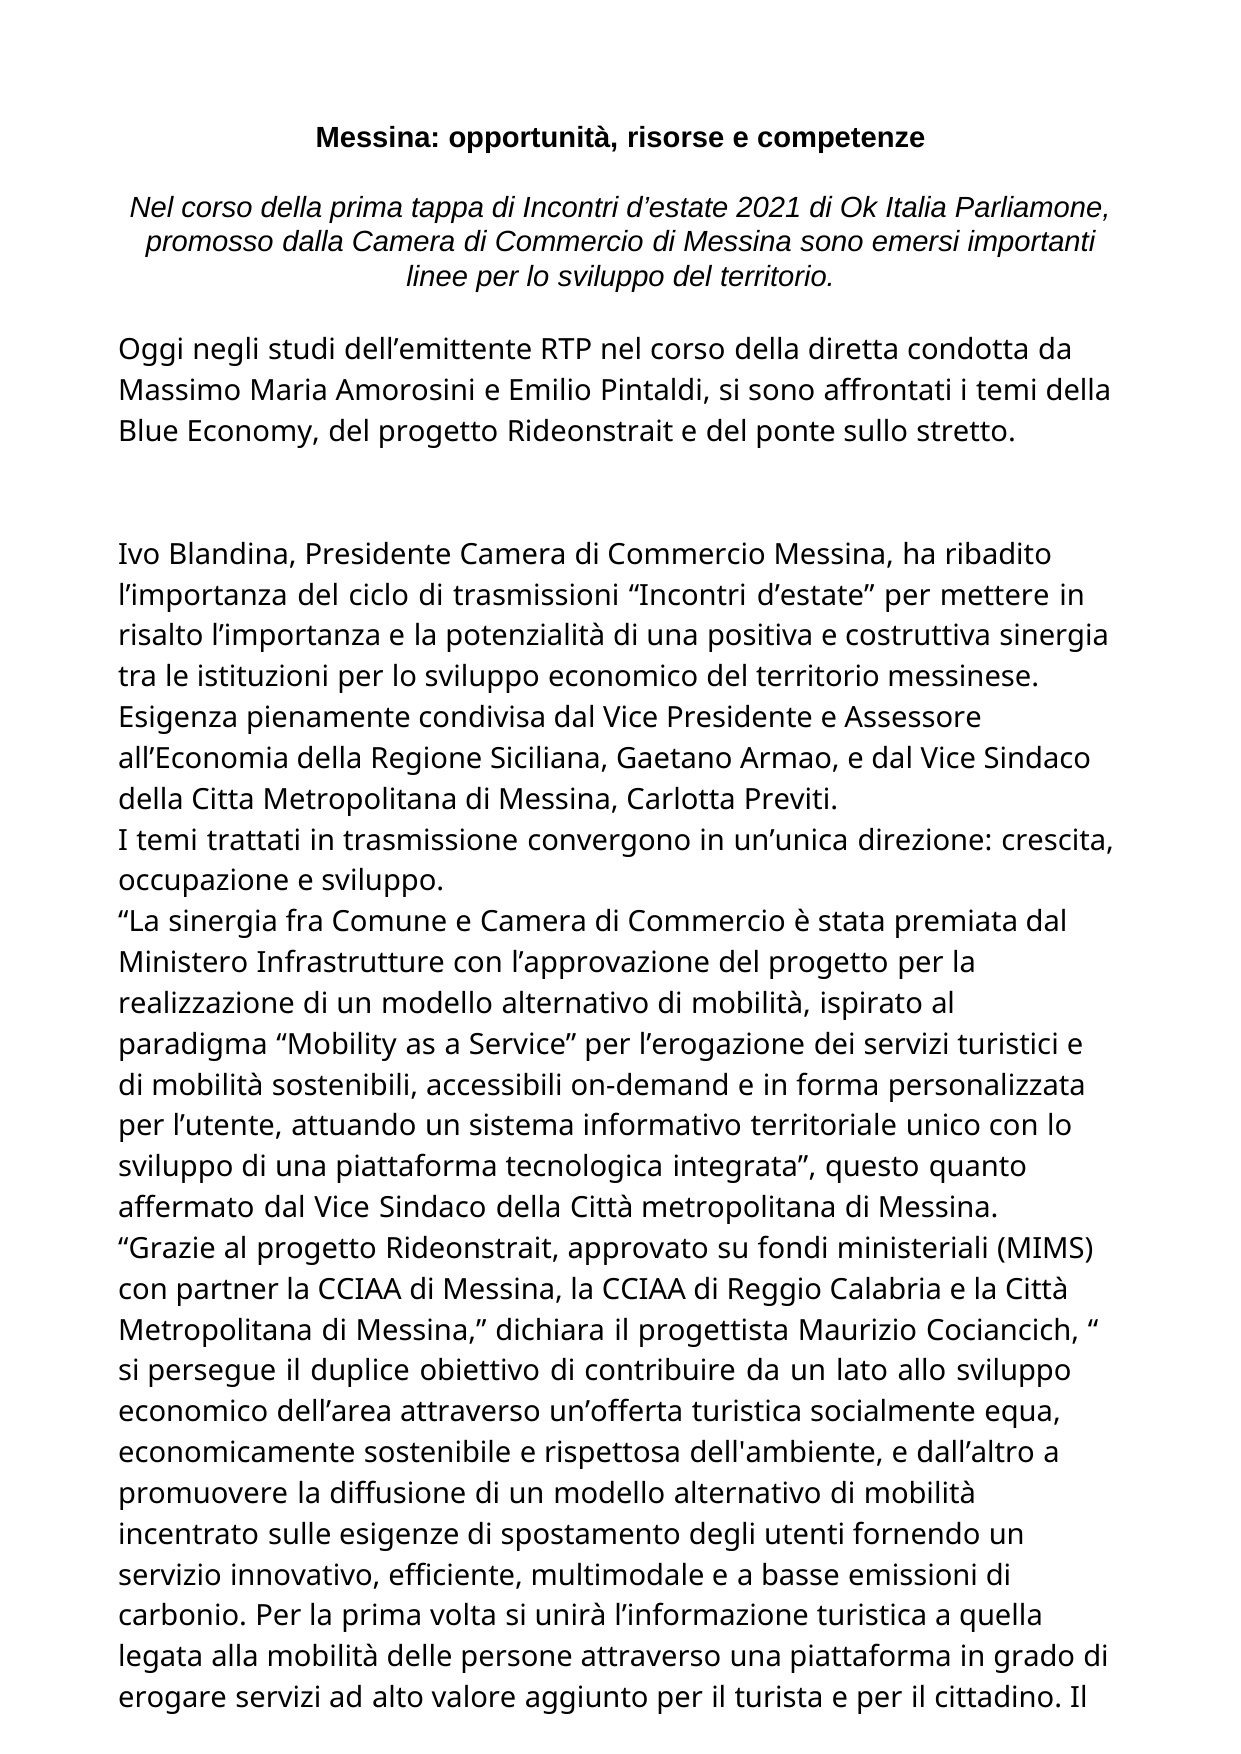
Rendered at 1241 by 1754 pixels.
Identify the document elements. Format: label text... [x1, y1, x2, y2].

text Ivo Blandina, Presidente Camera di Commercio Messina, ha ribadito l’importanza del ciclo di trasmissioni “Incontri d’estate” per mettere in risalto l’importanza e la potenzialità di una positiva e costruttiva sinergia tra le istituzioni per lo sviluppo economico del territorio messinese. Esigenza pienamente condivisa dal Vice Presidente e Assessore all’Economia della Regione Siciliana, Gaetano Armao, e dal Vice Sindaco della Citta Metropolitana di Messina, Carlotta Previti. [118, 533, 1131, 818]
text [118, 1227, 1119, 1716]
title Messina: opportunità, risorse e competenze [127, 119, 1114, 153]
text Nel corso della prima tappa di Incontri d’estate 2021 di Ok Italia Parliamone, promosso dalla Camera di Commercio di Messina sono emersi importanti linee per lo sviluppo del territorio. [127, 189, 1114, 292]
text “La sinergia fra Comune e Camera di Commercio è stata premiata dal Ministero Infrastrutture con l’approvazione del progetto per la realizzazione di un modello alternativo di mobilità, ispirato al paradigma “Mobility as a Service” per l’erogazione dei servizi turistici e di mobilità sostenibili, accessibili on-demand e in forma personalizzata per l’utente, attuando un sistema informativo territoriale unico con lo sviluppo di una piattaforma tecnologica integrata”, questo quanto affermato dal Vice Sindaco della Città metropolitana di Messina. [118, 901, 1109, 1226]
text Oggi negli studi dell’emittente RTP nel corso della diretta condotta da Massimo Maria Amorosini e Emilio Pintaldi, si sono affrontati i temi della Blue Economy, del progetto Rideonstrait e del ponte sullo stretto. [118, 328, 1131, 450]
text I temi trattati in trasmissione convergono in un’unica direzione: crescita, occupazione e sviluppo. [118, 819, 1131, 899]
